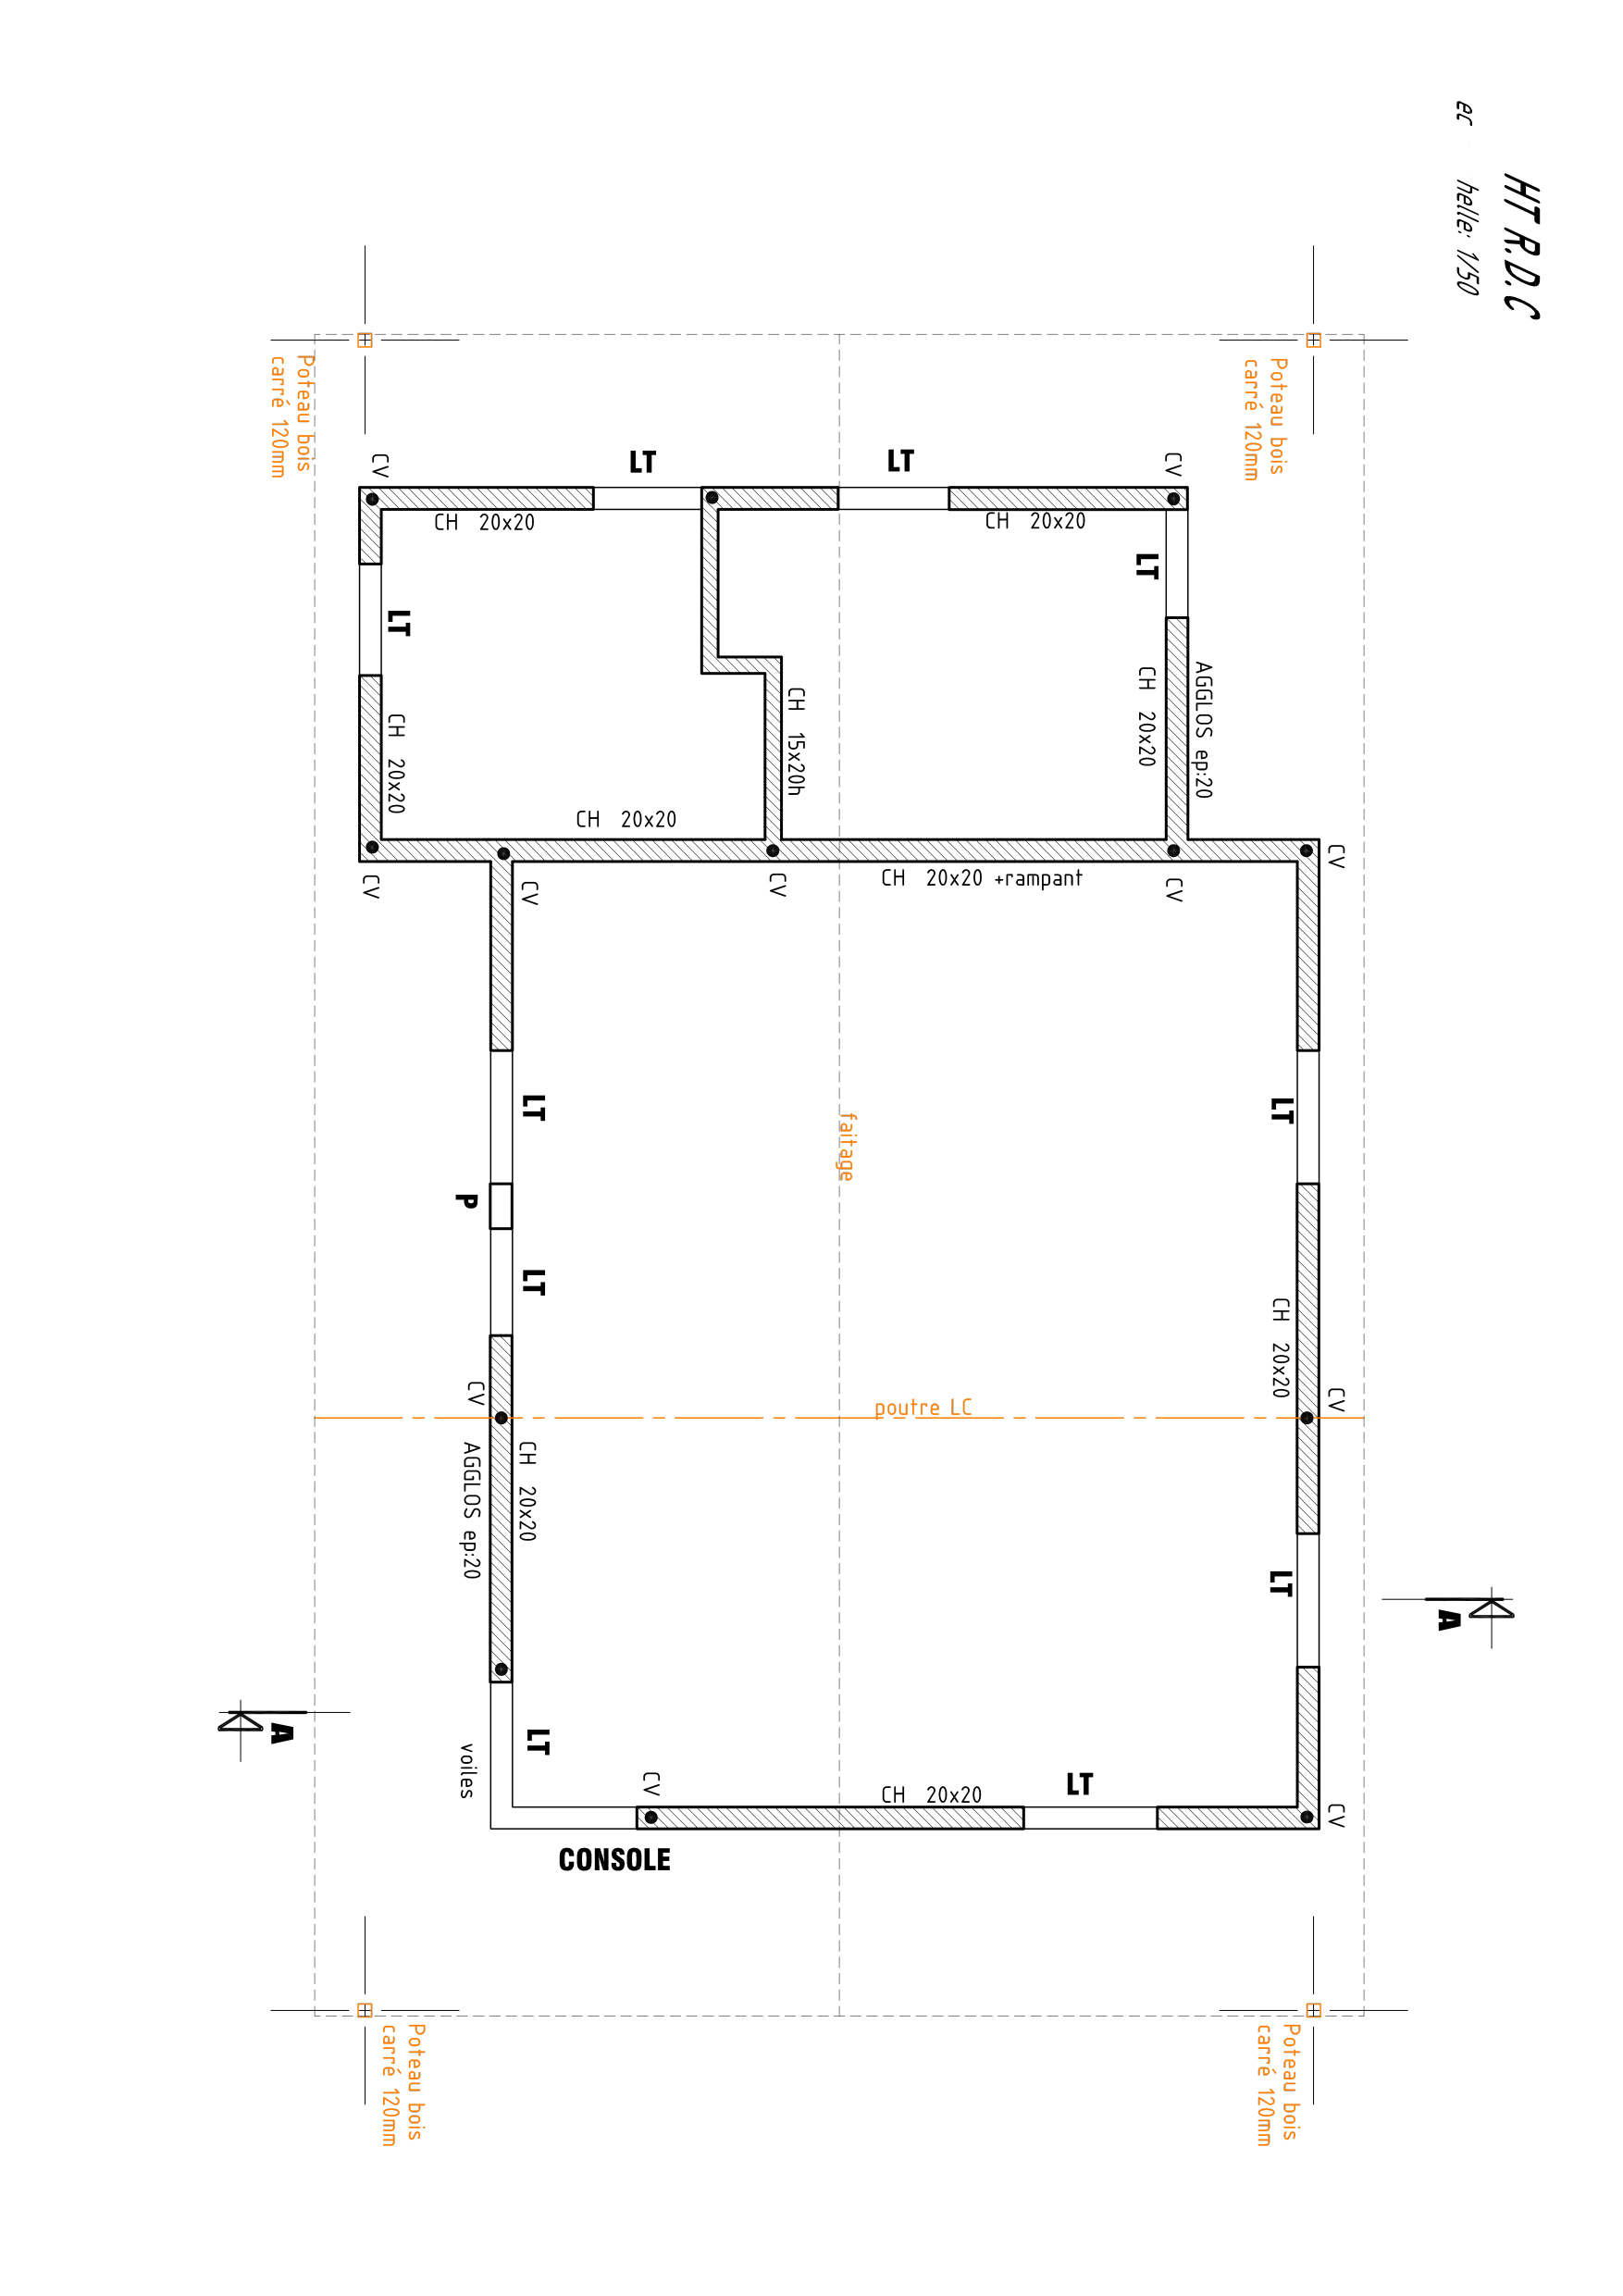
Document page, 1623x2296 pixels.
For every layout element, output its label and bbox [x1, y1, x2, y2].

picture [217, 172, 1541, 2146]
